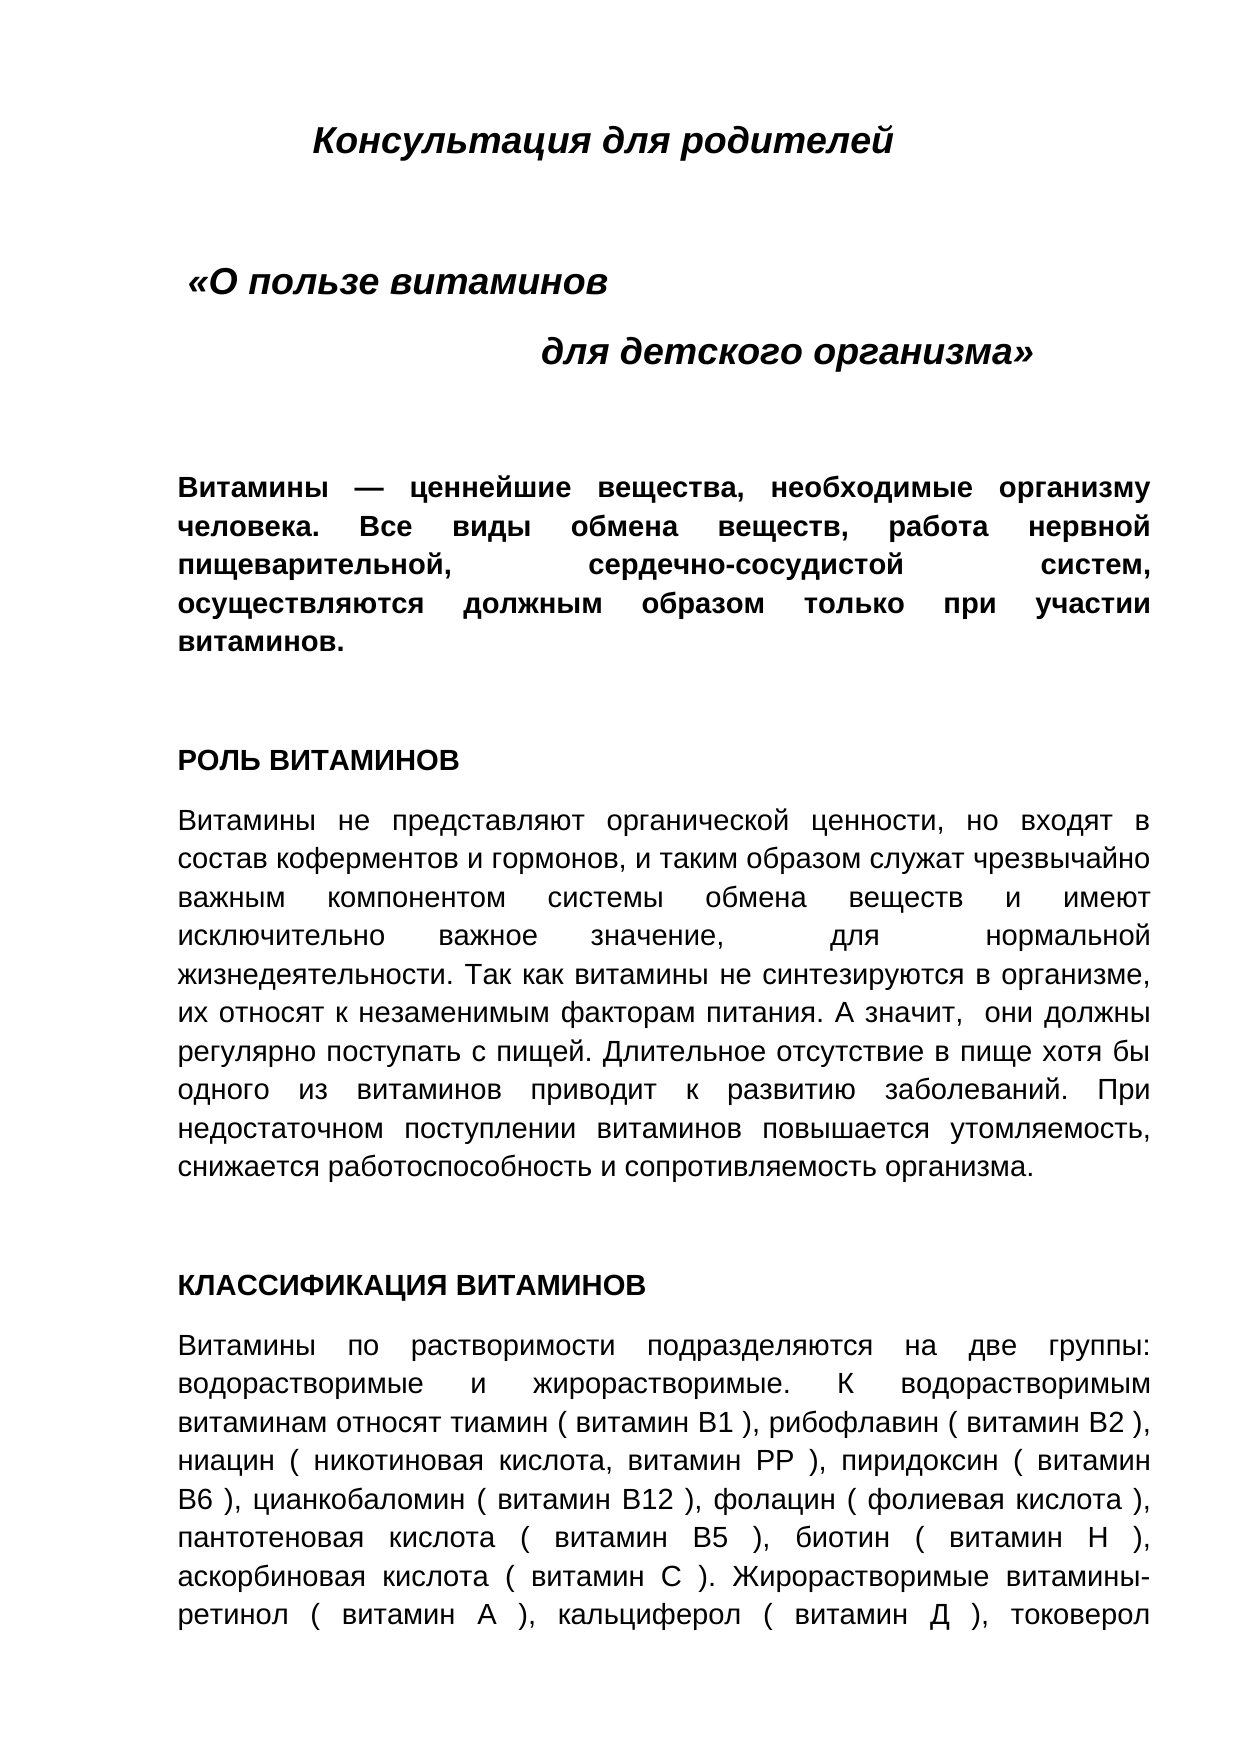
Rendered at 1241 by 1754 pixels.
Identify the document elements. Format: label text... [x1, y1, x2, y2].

text Витамины — ценнейшие вещества, необходимые организму человека. Все виды обмена веществ, работа нервной пищеварительной, сердечно-сосудистой систем, осуществляются должным образом только при участии витаминов. [177, 470, 1152, 658]
text РОЛЬ ВИТАМИНОВ [177, 743, 1152, 777]
text Консультация для родителей [177, 118, 1152, 161]
text для детского организма» [177, 329, 1152, 372]
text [177, 1327, 1152, 1631]
text «О пользе витаминов [177, 259, 1152, 302]
text Витамины не представляют органической ценности, но входят в состав коферментов и гормонов, и таким образом служат чрезвычайно важным компонентом системы обмена веществ и имеют исключительно важное значение, для нормальной жизнедеятельности. Так как витамины не синтезируются в организме, их относят к незаменимым факторам питания. А значит, они должны регулярно поступать с пищей. Длительное отсутствие в пище хотя бы одного из витаминов приводит к развитию заболеваний. При недостаточном поступлении витаминов повышается утомляемость, снижается работоспособность и сопротивляемость организма. [177, 802, 1152, 1183]
text КЛАССИФИКАЦИЯ ВИТАМИНОВ [177, 1268, 1152, 1302]
